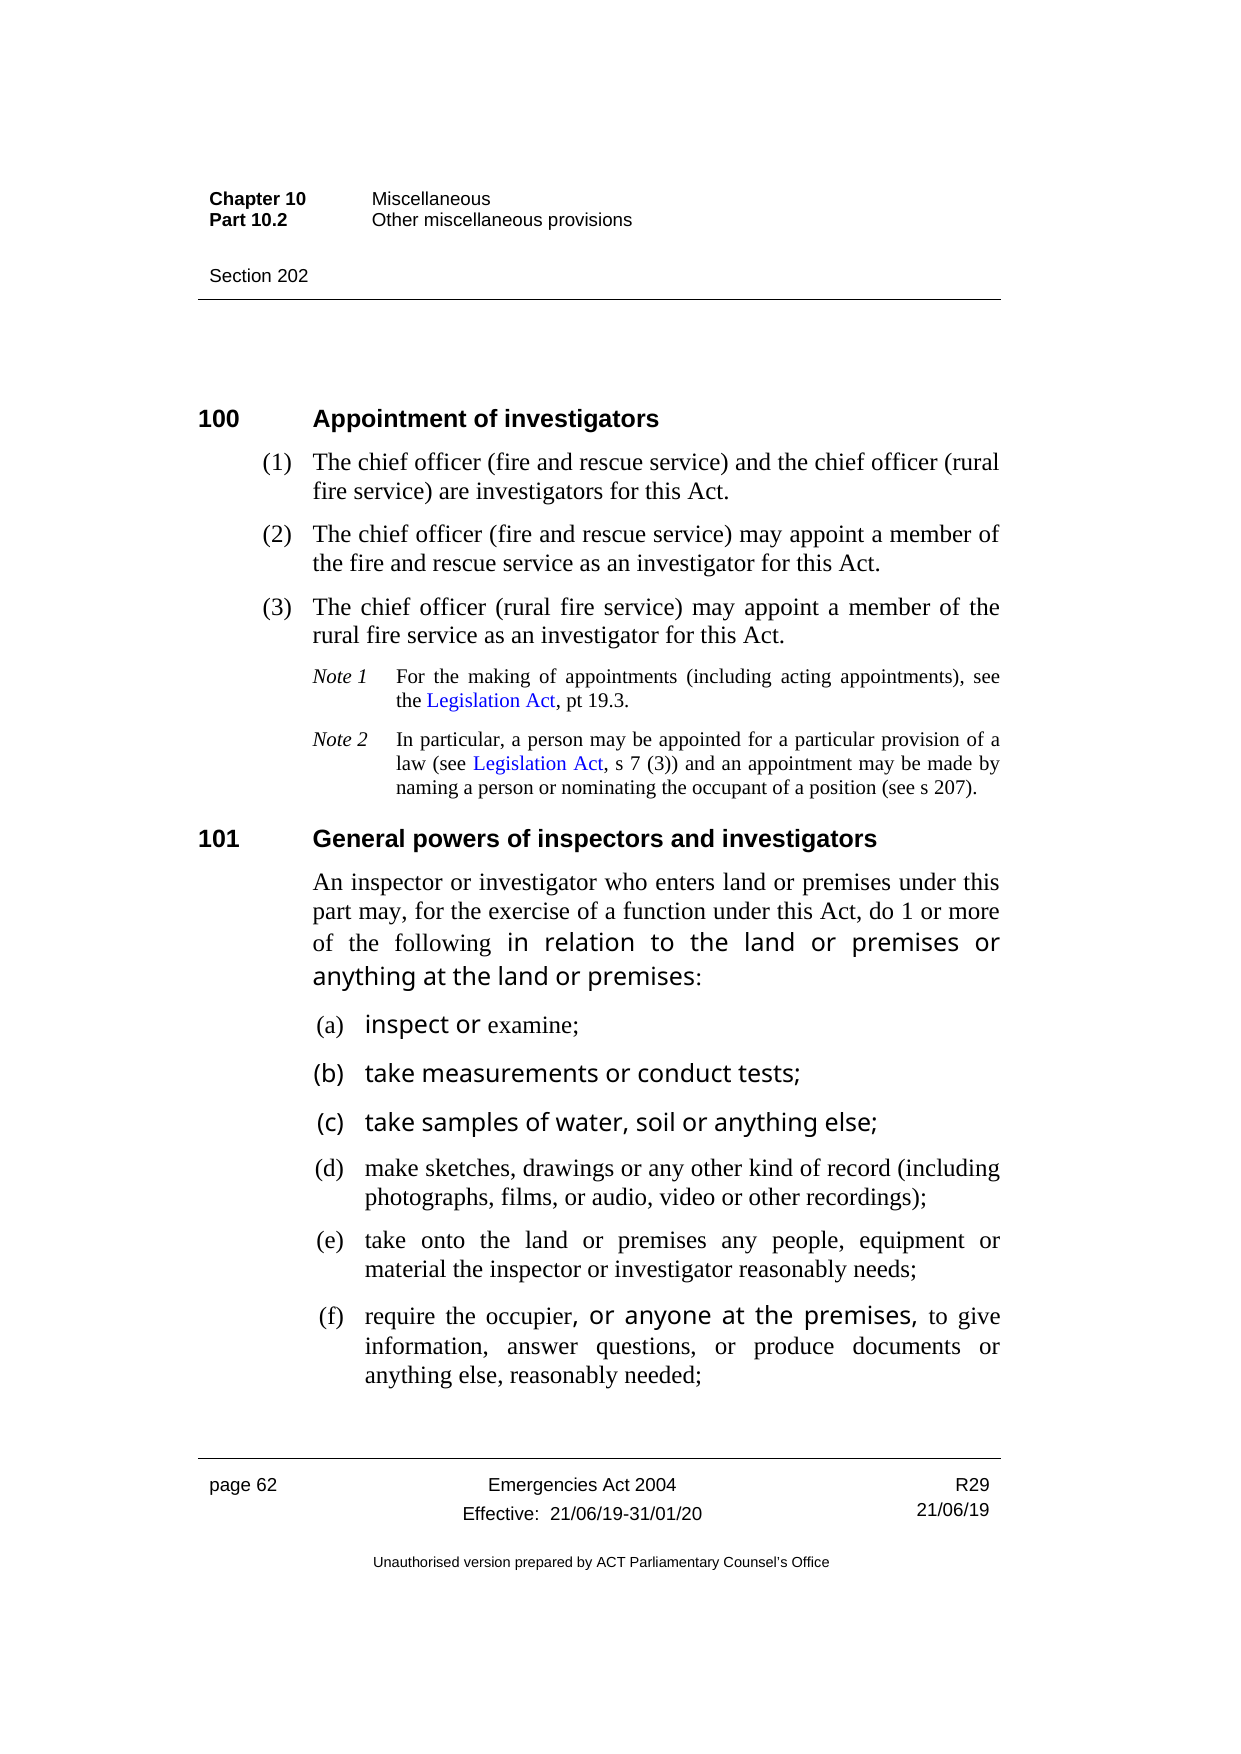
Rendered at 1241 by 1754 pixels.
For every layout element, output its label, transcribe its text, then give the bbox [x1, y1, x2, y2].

text (e) take onto the land or premises any people, equipment or material the inspector or investigator reasonably needs; [198, 1225, 1001, 1283]
text Note 2 In particular, a person may be appointed for a particular provision of a law (see Legislation Act, s 7 (3)) and an appointment may be made by naming a person or nominating the occupant of a position (see s 207). [312, 726, 1001, 799]
text (c) take samples of water, soil or anything else; [198, 1104, 1001, 1138]
text 101 General powers of inspectors and investigators [198, 824, 1001, 852]
text (f) require the occupier, or anyone at the premises, to give information, answer questions, or produce documents or anything else, reasonably needed; [198, 1297, 1001, 1389]
text (a) inspect or examine; [198, 1007, 1001, 1041]
text (3) The chief officer (rural fire service) may appoint a member of the rural fire service as an investigator for this Act. [198, 592, 1001, 649]
text Note 1 For the making of appointments (including acting appointments), see the Legislation Act, pt 19.3. [312, 664, 1001, 712]
text (2) The chief officer (fire and rescue service) may appoint a member of the fire and rescue service as an investigator for this Act. [198, 519, 1001, 577]
text (1) The chief officer (fire and rescue service) and the chief officer (rural fire service) are investigators for this Act. [198, 447, 1001, 505]
text 100 Appointment of investigators [198, 404, 1001, 433]
text (b) take measurements or conduct tests; [198, 1056, 1001, 1090]
text An inspector or investigator who enters land or premises under this part may, for the exercise of a function under this Act, do 1 or more of the following in relation to the land or premises or anything at the land or premises: [312, 867, 1001, 993]
text (d) make sketches, drawings or any other kind of record (including photographs, films, or audio, video or other recordings); [198, 1153, 1001, 1211]
